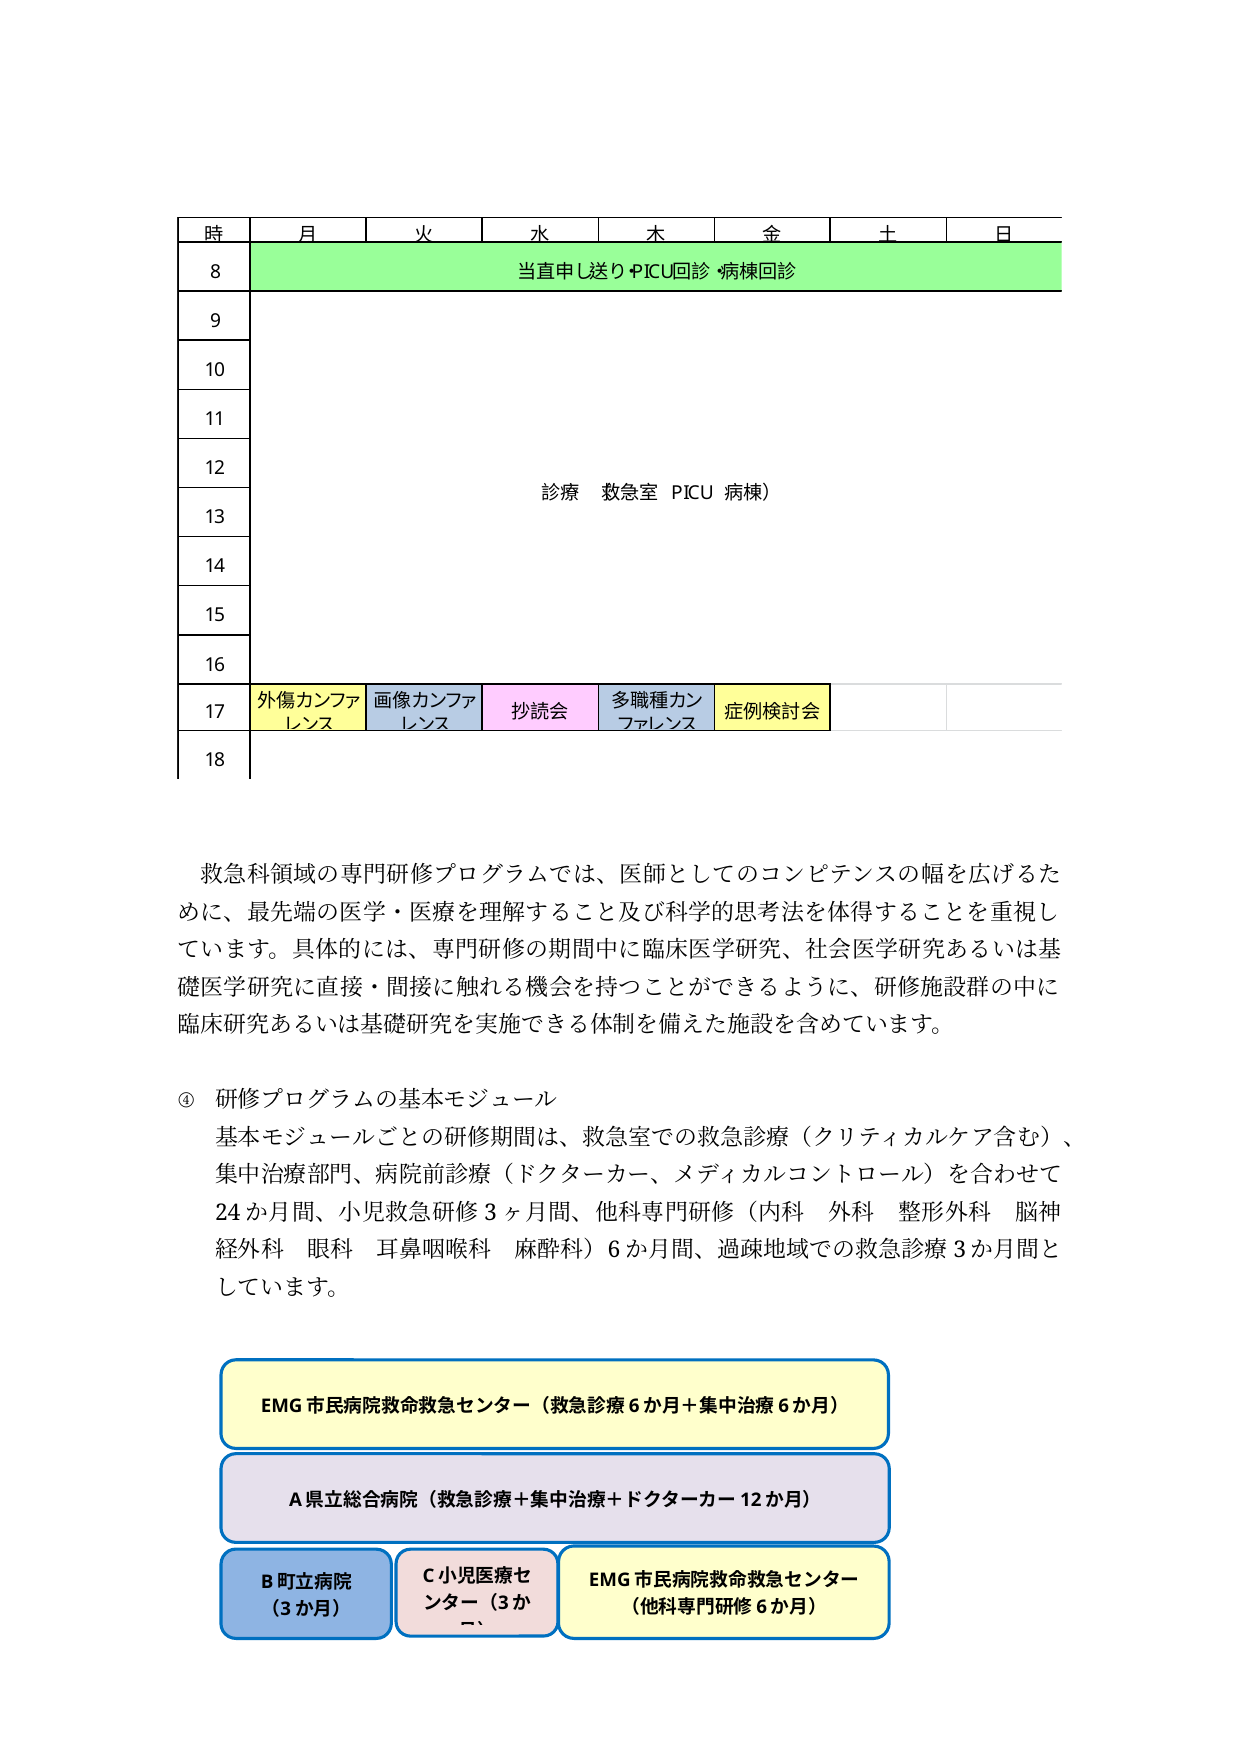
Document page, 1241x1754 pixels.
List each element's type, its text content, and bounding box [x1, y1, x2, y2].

text 救急科領域の専門研修プログラムでは、医師としてのコンピテンスの幅を広げるために、最先端の医学・医療を理解すること及び科学的思考法を体得することを重視しています。具体的には、専門研修の期間中に臨床医学研究、社会医学研究あるいは基礎医学研究に直接・間接に触れる機会を持つことができるように、研修施設群の中に臨床研究あるいは基礎研究を実施できる体制を備えた施設を含めています。 [177, 854, 1063, 1042]
text 基本モジュールごとの研修期間は、救急室での救急診療（クリティカルケア含む）、集中治療部門、病院前診療（ドクターカー、メディカルコントロール）を合わせて24か月間、小児救急研修3ヶ月間、他科専門研修（内科 外科 整形外科 脳神経外科 眼科 耳鼻咽喉科 麻酔科）6か月間、過疎地域での救急診療3か月間としています。 [215, 1117, 1063, 1304]
list 研修プログラムの基本モジュール [177, 1079, 1063, 1117]
